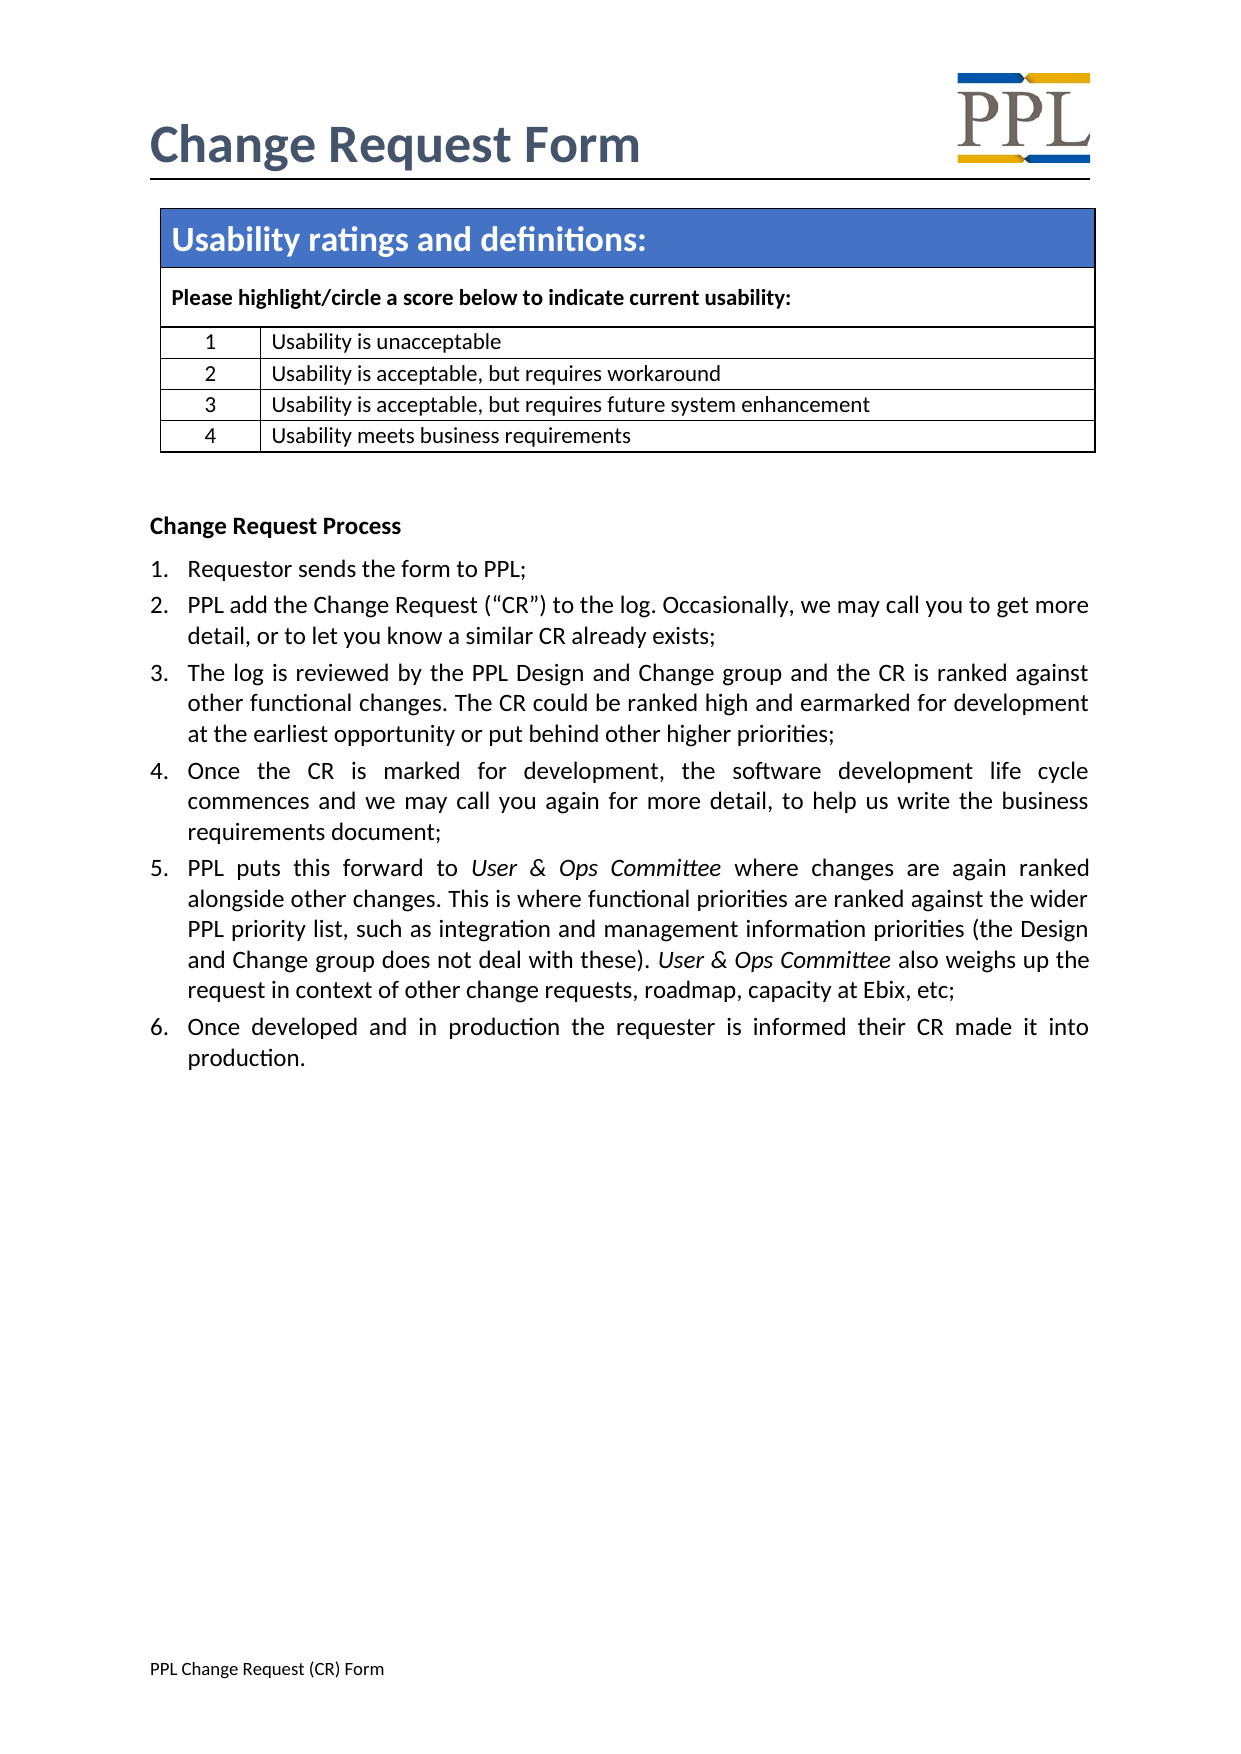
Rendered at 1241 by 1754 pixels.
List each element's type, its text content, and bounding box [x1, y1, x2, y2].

table_cell 4 [161, 421, 260, 451]
table_cell 3 [161, 390, 260, 420]
picture [957, 73, 1091, 163]
table_cell Please highlight/circle a score below to indicate current usability: [161, 268, 1094, 326]
table_cell Usability is unacceptable [261, 328, 1094, 358]
table_header Usability ratings and definitions: [161, 209, 1094, 267]
list Once the CR is marked for development, the software development life cycle commences and we may call you again for more detail, to help us write the business requirements document; [150, 755, 1090, 846]
table_cell 2 [161, 359, 260, 389]
table_cell Usability meets business requirements [261, 421, 1094, 451]
table_cell 1 [161, 328, 260, 358]
list PPL puts this forward to User & Ops Committee where changes are again ranked alongside other changes. This is where functional priorities are ranked against the wider PPL priority list, such as integration and management information priorities (the Design and Change group does not deal with these). User & Ops Committee also weighs up the request in context of other change requests, roadmap, capacity at Ebix, etc; [150, 853, 1090, 1005]
text Change Request Process [150, 510, 1090, 540]
list Once developed and in production the requester is informed their CR made it into production. [150, 1011, 1090, 1072]
list PPL add the Change Request (“CR”) to the log. Occasionally, we may call you to get more detail, or to let you know a similar CR already exists; [150, 590, 1090, 651]
list The log is reviewed by the PPL Design and Change group and the CR is ranked against other functional changes. The CR could be ranked high and earmarked for development at the earliest opportunity or put behind other higher priorities; [150, 657, 1090, 748]
table_cell Usability is acceptable, but requires workaround [261, 359, 1094, 389]
table_cell Usability is acceptable, but requires future system enhancement [261, 390, 1094, 420]
list Requestor sends the form to PPL; [150, 553, 1090, 583]
